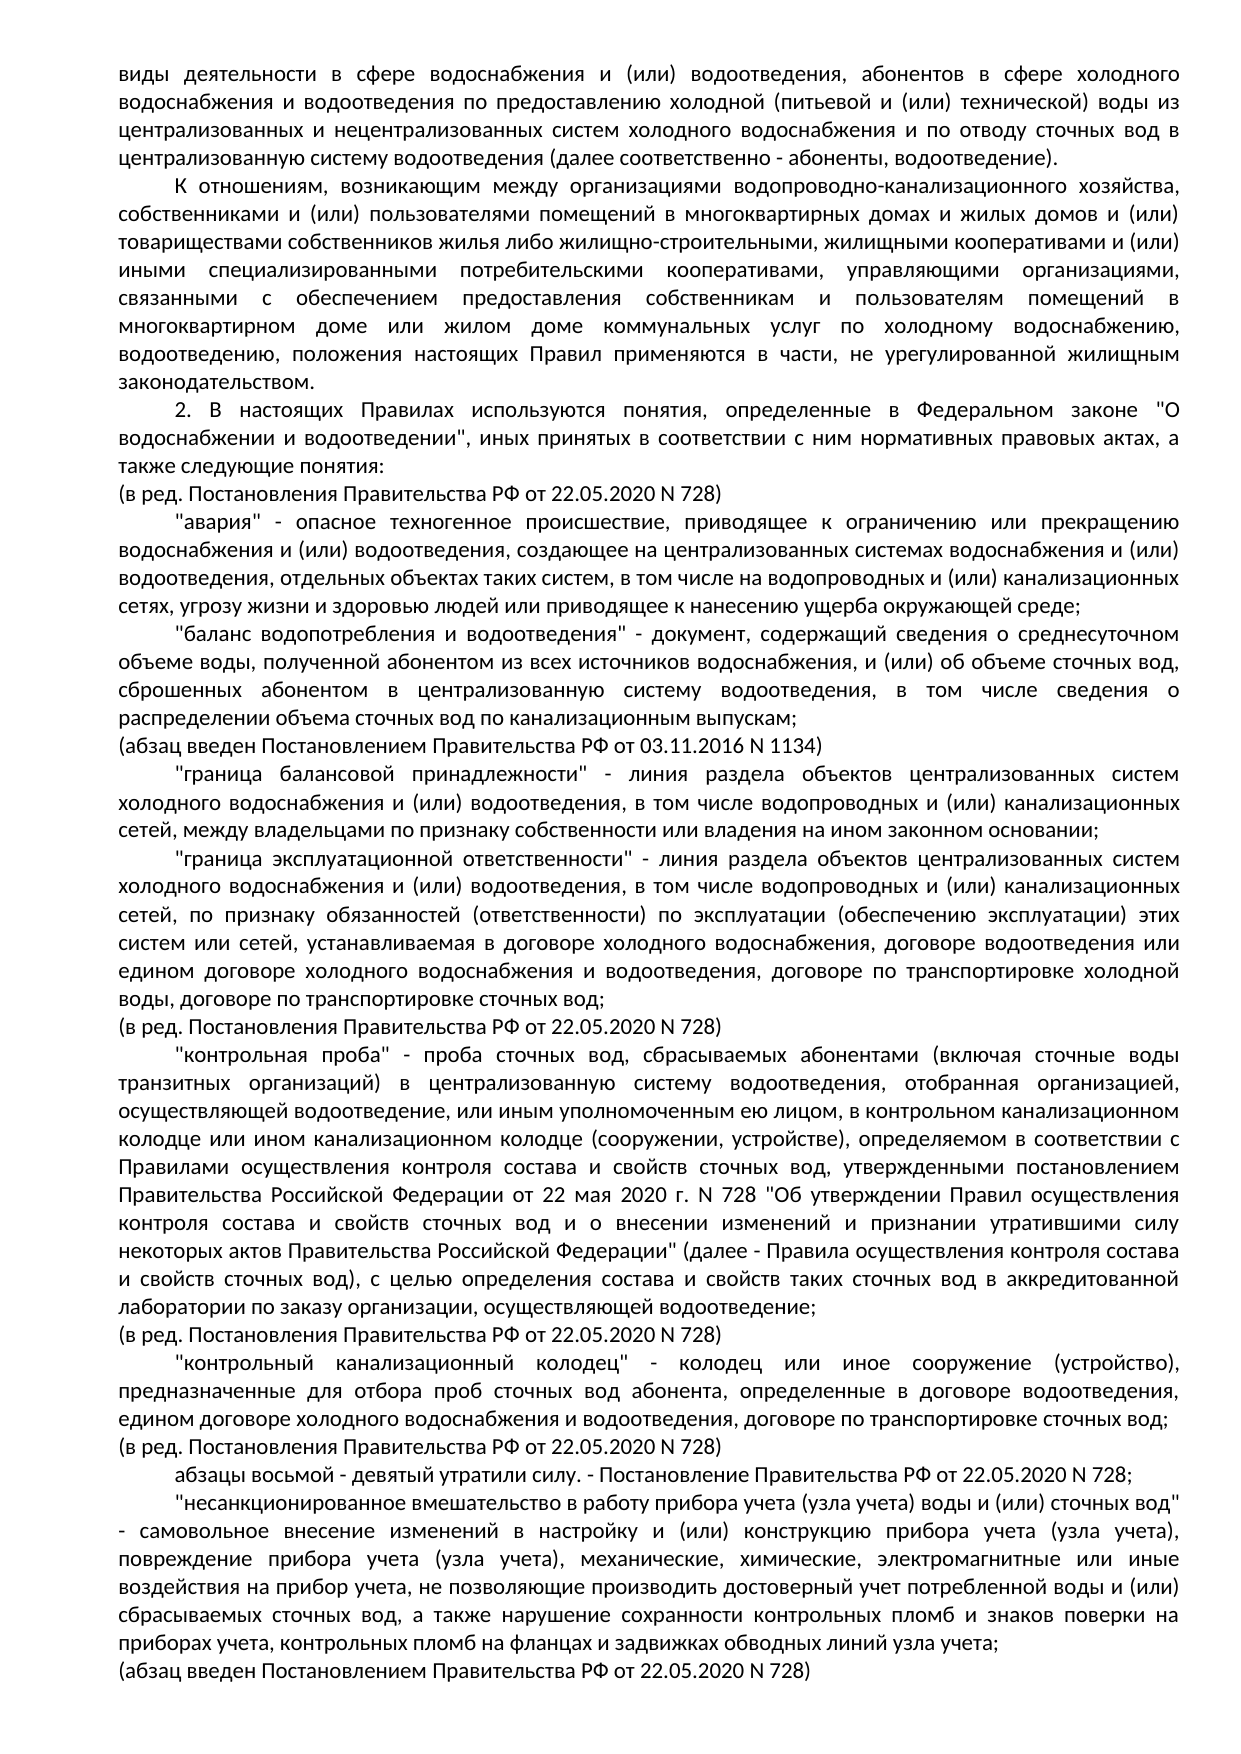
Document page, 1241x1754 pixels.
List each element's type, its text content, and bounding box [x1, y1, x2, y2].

text "контрольный канализационный колодец" - колодец или иное сооружение (устройство), предназначенные для отбора проб сточных вод абонента, определенные в договоре водоотведения, едином договоре холодного водоснабжения и водоотведения, договоре по транспортировке сточных вод; [118, 1348, 1181, 1432]
text (абзац введен Постановлением Правительства РФ от 03.11.2016 N 1134) [118, 732, 1181, 759]
text "баланс водопотребления и водоотведения" - документ, содержащий сведения о среднесуточном объеме воды, полученной абонентом из всех источников водоснабжения, и (или) об объеме сточных вод, сброшенных абонентом в централизованную систему водоотведения, в том числе сведения о распределении объема сточных вод по канализационным выпускам; [118, 619, 1181, 732]
text (в ред. Постановления Правительства РФ от 22.05.2020 N 728) [118, 1012, 1181, 1040]
text абзацы восьмой - девятый утратили силу. - Постановление Правительства РФ от 22.05.2020 N 728; [118, 1460, 1181, 1488]
text (в ред. Постановления Правительства РФ от 22.05.2020 N 728) [118, 479, 1181, 507]
text (абзац введен Постановлением Правительства РФ от 22.05.2020 N 728) [118, 1656, 1181, 1684]
text "граница балансовой принадлежности" - линия раздела объектов централизованных систем холодного водоснабжения и (или) водоотведения, в том числе водопроводных и (или) канализационных сетей, между владельцами по признаку собственности или владения на ином законном основании; [118, 759, 1181, 844]
text "контрольная проба" - проба сточных вод, сбрасываемых абонентами (включая сточные воды транзитных организаций) в централизованную систему водоотведения, отобранная организацией, осуществляющей водоотведение, или иным уполномоченным ею лицом, в контрольном канализационном колодце или ином канализационном колодце (сооружении, устройстве), определяемом в соответствии с Правилами осуществления контроля состава и свойств сточных вод, утвержденными постановлением Правительства Российской Федерации от 22 мая 2020 г. N 728 "Об утверждении Правил осуществления контроля состава и свойств сточных вод и о внесении изменений и признании утратившими силу некоторых актов Правительства Российской Федерации" (далее - Правила осуществления контроля состава и свойств сточных вод), с целью определения состава и свойств таких сточных вод в аккредитованной лаборатории по заказу организации, осуществляющей водоотведение; [118, 1040, 1181, 1320]
text (в ред. Постановления Правительства РФ от 22.05.2020 N 728) [118, 1320, 1181, 1348]
text "авария" - опасное техногенное происшествие, приводящее к ограничению или прекращению водоснабжения и (или) водоотведения, создающее на централизованных системах водоснабжения и (или) водоотведения, отдельных объектах таких систем, в том числе на водопроводных и (или) канализационных сетях, угрозу жизни и здоровью людей или приводящее к нанесению ущерба окружающей среде; [118, 507, 1181, 619]
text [118, 59, 1181, 171]
text К отношениям, возникающим между организациями водопроводно-канализационного хозяйства, собственниками и (или) пользователями помещений в многоквартирных домах и жилых домов и (или) товариществами собственников жилья либо жилищно-строительными, жилищными кооперативами и (или) иными специализированными потребительскими кооперативами, управляющими организациями, связанными с обеспечением предоставления собственникам и пользователям помещений в многоквартирном доме или жилом доме коммунальных услуг по холодному водоснабжению, водоотведению, положения настоящих Правил применяются в части, не урегулированной жилищным законодательством. [118, 171, 1181, 395]
text 2. В настоящих Правилах используются понятия, определенные в Федеральном законе "О водоснабжении и водоотведении", иных принятых в соответствии с ним нормативных правовых актах, а также следующие понятия: [118, 395, 1181, 479]
text "граница эксплуатационной ответственности" - линия раздела объектов централизованных систем холодного водоснабжения и (или) водоотведения, в том числе водопроводных и (или) канализационных сетей, по признаку обязанностей (ответственности) по эксплуатации (обеспечению эксплуатации) этих систем или сетей, устанавливаемая в договоре холодного водоснабжения, договоре водоотведения или едином договоре холодного водоснабжения и водоотведения, договоре по транспортировке холодной воды, договоре по транспортировке сточных вод; [118, 844, 1181, 1012]
text (в ред. Постановления Правительства РФ от 22.05.2020 N 728) [118, 1432, 1181, 1460]
text "несанкционированное вмешательство в работу прибора учета (узла учета) воды и (или) сточных вод" - самовольное внесение изменений в настройку и (или) конструкцию прибора учета (узла учета), повреждение прибора учета (узла учета), механические, химические, электромагнитные или иные воздействия на прибор учета, не позволяющие производить достоверный учет потребленной воды и (или) сбрасываемых сточных вод, а также нарушение сохранности контрольных пломб и знаков поверки на приборах учета, контрольных пломб на фланцах и задвижках обводных линий узла учета; [118, 1488, 1181, 1656]
